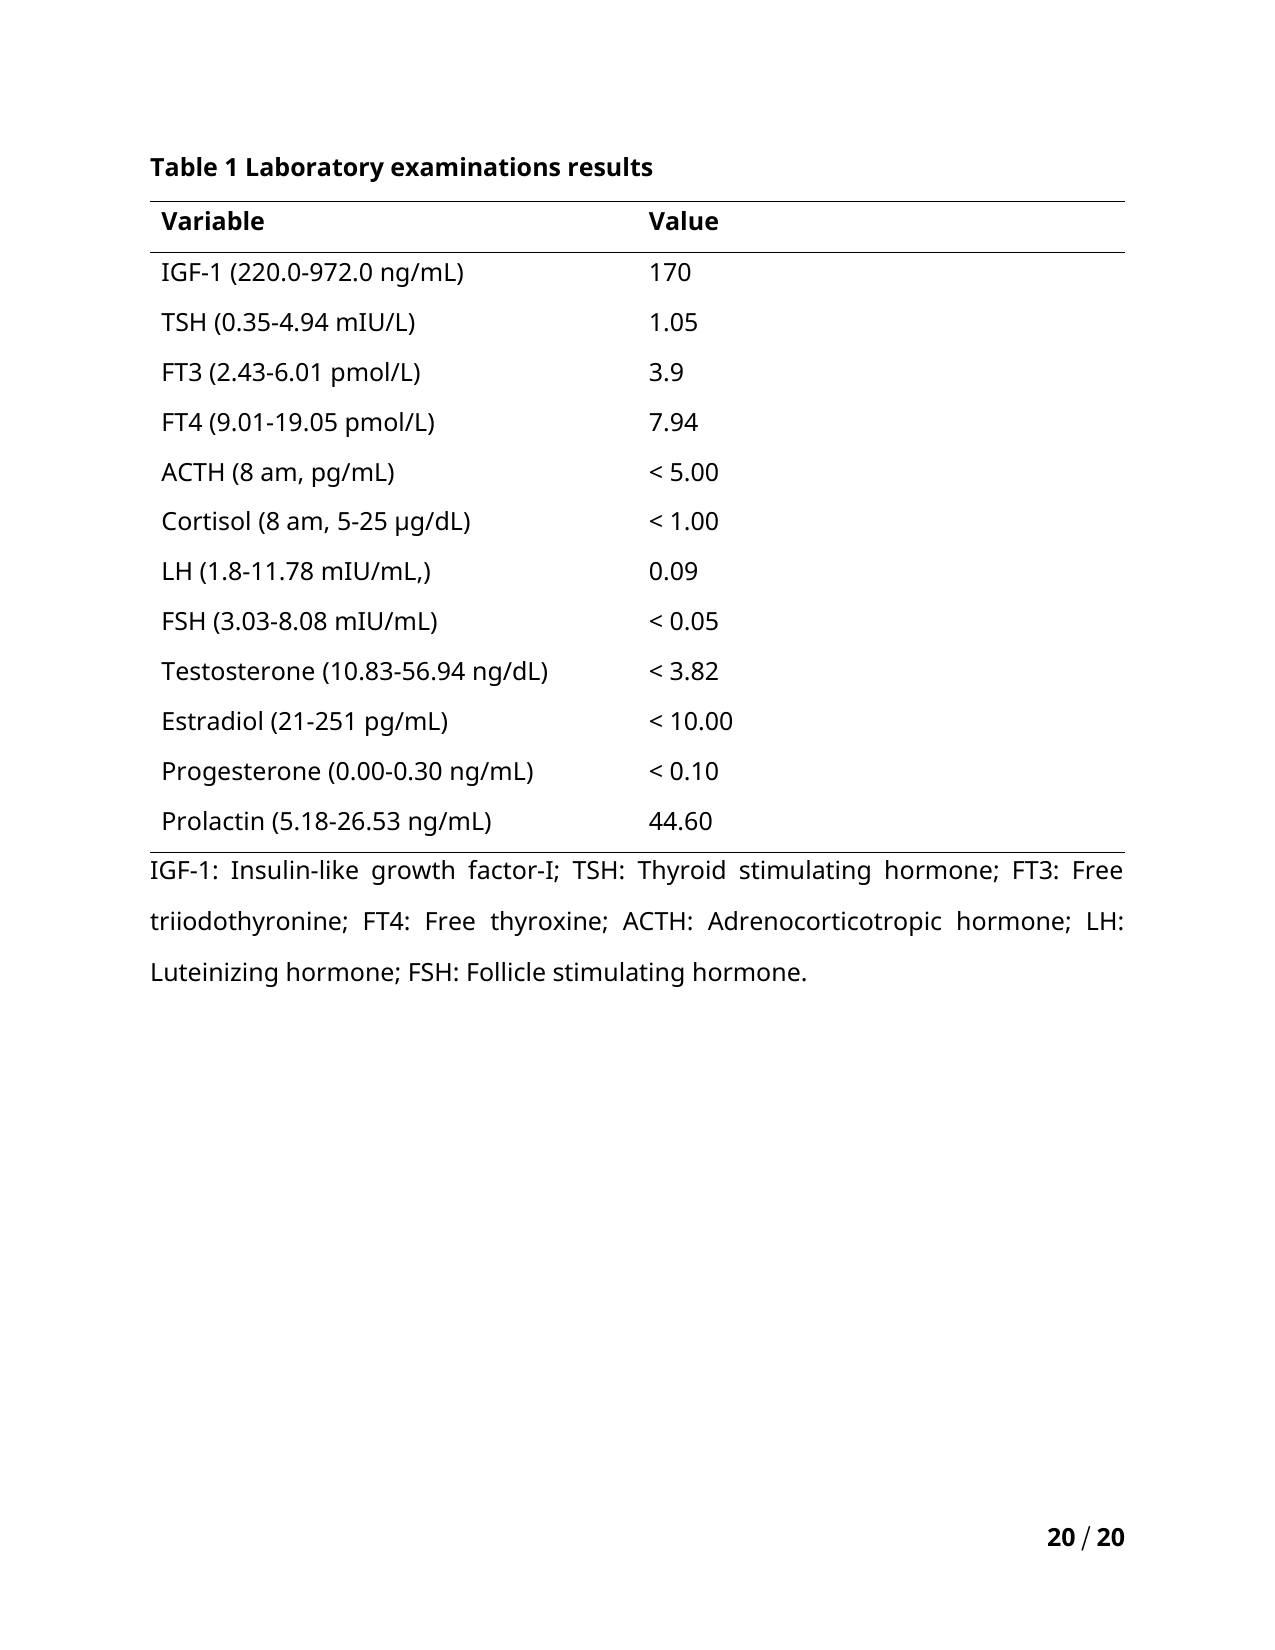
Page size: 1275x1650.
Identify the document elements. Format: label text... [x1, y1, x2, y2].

table_cell FT3 (2.43-6.01 pmol/L) [150, 353, 637, 403]
table_cell IGF-1 (220.0-972.0 ng/mL) [150, 253, 637, 303]
table_cell < 0.05 [638, 602, 1125, 652]
table_cell 3.9 [638, 353, 1125, 403]
table_cell Progesterone (0.00-0.30 ng/mL) [150, 752, 637, 802]
table_cell < 5.00 [638, 453, 1125, 502]
table_cell Estradiol (21-251 pg/mL) [150, 702, 637, 752]
table_cell 1.05 [638, 303, 1125, 353]
table_cell 7.94 [638, 403, 1125, 453]
table_cell FT4 (9.01-19.05 pmol/L) [150, 403, 637, 453]
table_cell 0.09 [638, 553, 1125, 602]
table_header Value [638, 202, 1125, 252]
table_cell < 1.00 [638, 503, 1125, 552]
table_cell < 0.10 [638, 752, 1125, 802]
text IGF-1: Insulin-like growth factor-I; TSH: Thyroid stimulating hormone; FT3: Free triiodothyronine; FT4: Free thyroxine; ACTH: Adrenocorticotropic hormone; LH: Luteinizing hormone; FSH: Follicle stimulating hormone. [150, 853, 1125, 989]
table_cell Cortisol (8 am, 5-25 μg/dL) [150, 503, 637, 552]
table_header Variable [150, 202, 637, 252]
table_cell Prolactin (5.18-26.53 ng/mL) [150, 802, 637, 852]
table_cell < 10.00 [638, 702, 1125, 752]
text Figure 2 Pathological images of liver biopsy. A: Immunohistochemical staining for CK818 (× 200); B: dPAS staining (× 200); C: HE staining (× 50); D: HE staining (× 200). Nodular cirrhosis (consider the origin of nonalcoholic steatohepatitis).Table 1 Laboratory examinations results [150, 150, 1125, 184]
table_cell TSH (0.35-4.94 mIU/L) [150, 303, 637, 353]
table_cell < 3.82 [638, 652, 1125, 702]
table_cell ACTH (8 am, pg/mL) [150, 453, 637, 502]
table_cell LH (1.8-11.78 mIU/mL,) [150, 553, 637, 602]
table_cell Testosterone (10.83-56.94 ng/dL) [150, 652, 637, 702]
table_cell 170 [638, 253, 1125, 303]
table_cell 44.60 [638, 802, 1125, 852]
table_cell FSH (3.03-8.08 mIU/mL) [150, 602, 637, 652]
